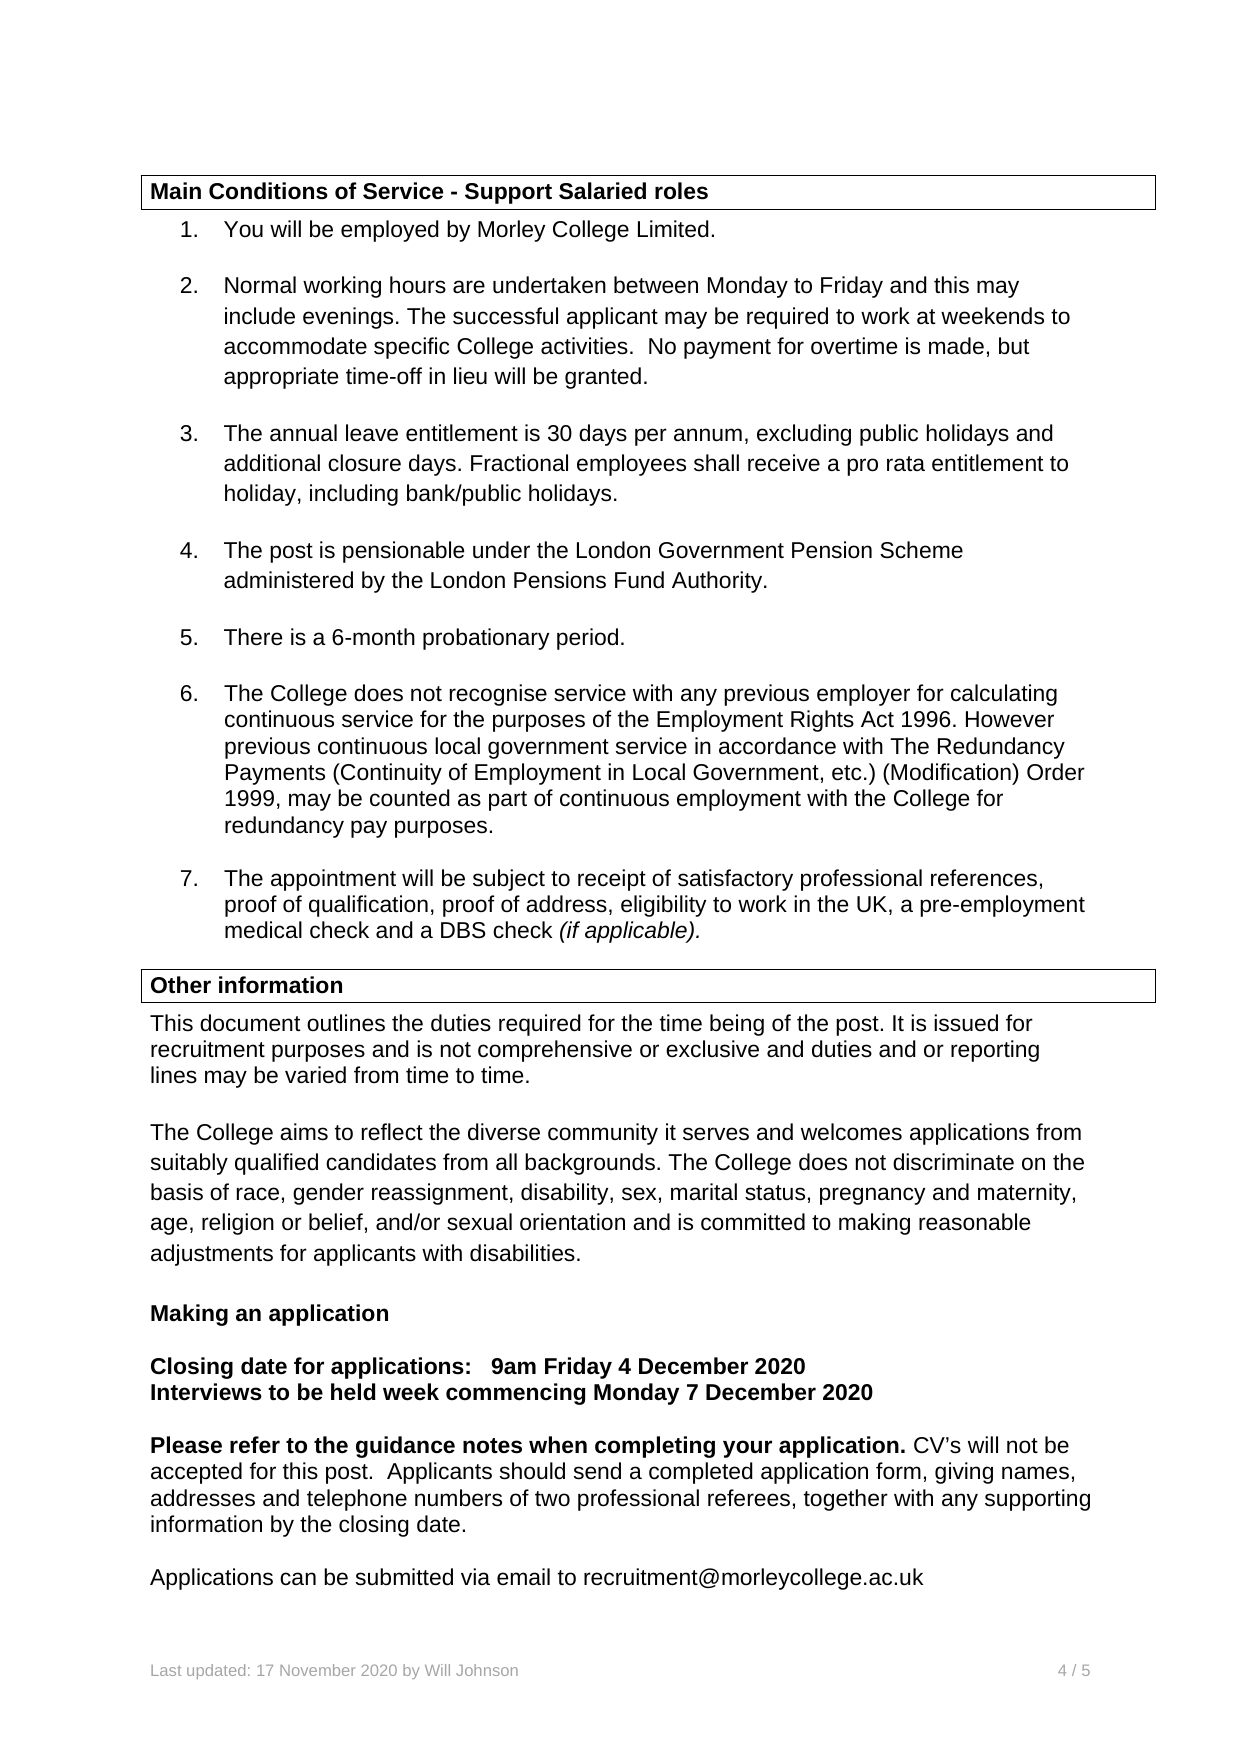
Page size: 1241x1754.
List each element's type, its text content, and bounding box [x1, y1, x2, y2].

list The post is pensionable under the London Government Pension Scheme administered by the London Pensions Fund Authority. [179, 537, 1090, 593]
text Please refer to the guidance notes when completing your application. CV’s will not be accepted for this post. Applicants should send a completed application form, giving names, addresses and telephone numbers of two professional referees, together with any supporting information by the closing date. [150, 1432, 1092, 1537]
text Other information [142, 970, 1155, 1002]
text This document outlines the duties required for the time being of the post. It is issued for recruitment purposes and is not comprehensive or exclusive and duties and or reporting lines may be varied from time to time. [150, 1009, 1090, 1088]
list Normal working hours are undertaken between Monday to Friday and this may include evenings. The successful applicant may be required to work at weekends to accommodate specific College activities. No payment for overtime is made, but appropriate time-off in lieu will be granted. [179, 272, 1090, 389]
list You will be employed by Morley College Limited. [179, 216, 1090, 242]
text Making an application [150, 1300, 1092, 1326]
text Interviews to be held week commencing Monday 7 December 2020 [150, 1379, 1092, 1405]
text Applications can be submitted via email to recruitment@morleycollege.ac.uk [150, 1563, 1092, 1590]
list The annual leave entitlement is 30 days per annum, excluding public holidays and additional closure days. Fractional employees shall receive a pro rata entitlement to holiday, including bank/public holidays. [179, 420, 1090, 506]
text 6. The College does not recognise service with any previous employer for calculating continuous service for the purposes of the Employment Rights Act 1996. However previous continuous local government service in accordance with The Redundancy Payments (Continuity of Employment in Local Government, etc.) (Modification) Order 1999, may be counted as part of continuous employment with the College for redundancy pay purposes. [179, 680, 1090, 838]
text Main Conditions of Service - Support Salaried roles [142, 176, 1155, 209]
text The College aims to reflect the diverse community it serves and welcomes applications from suitably qualified candidates from all backgrounds. The College does not discriminate on the basis of race, gender reassignment, disability, sex, marital status, pregnancy and maternity, age, religion or belief, and/or sexual orientation and is committed to making reasonable adjustments for applicants with disabilities. [150, 1119, 1090, 1266]
list There is a 6-month probationary period. [179, 623, 1090, 650]
text 7. The appointment will be subject to receipt of satisfactory professional references, proof of qualification, proof of address, eligibility to work in the UK, a pre-employment medical check and a DBS check (if applicable). [179, 864, 1090, 943]
text Closing date for applications: 9am Friday 4 December 2020 [150, 1353, 1092, 1379]
